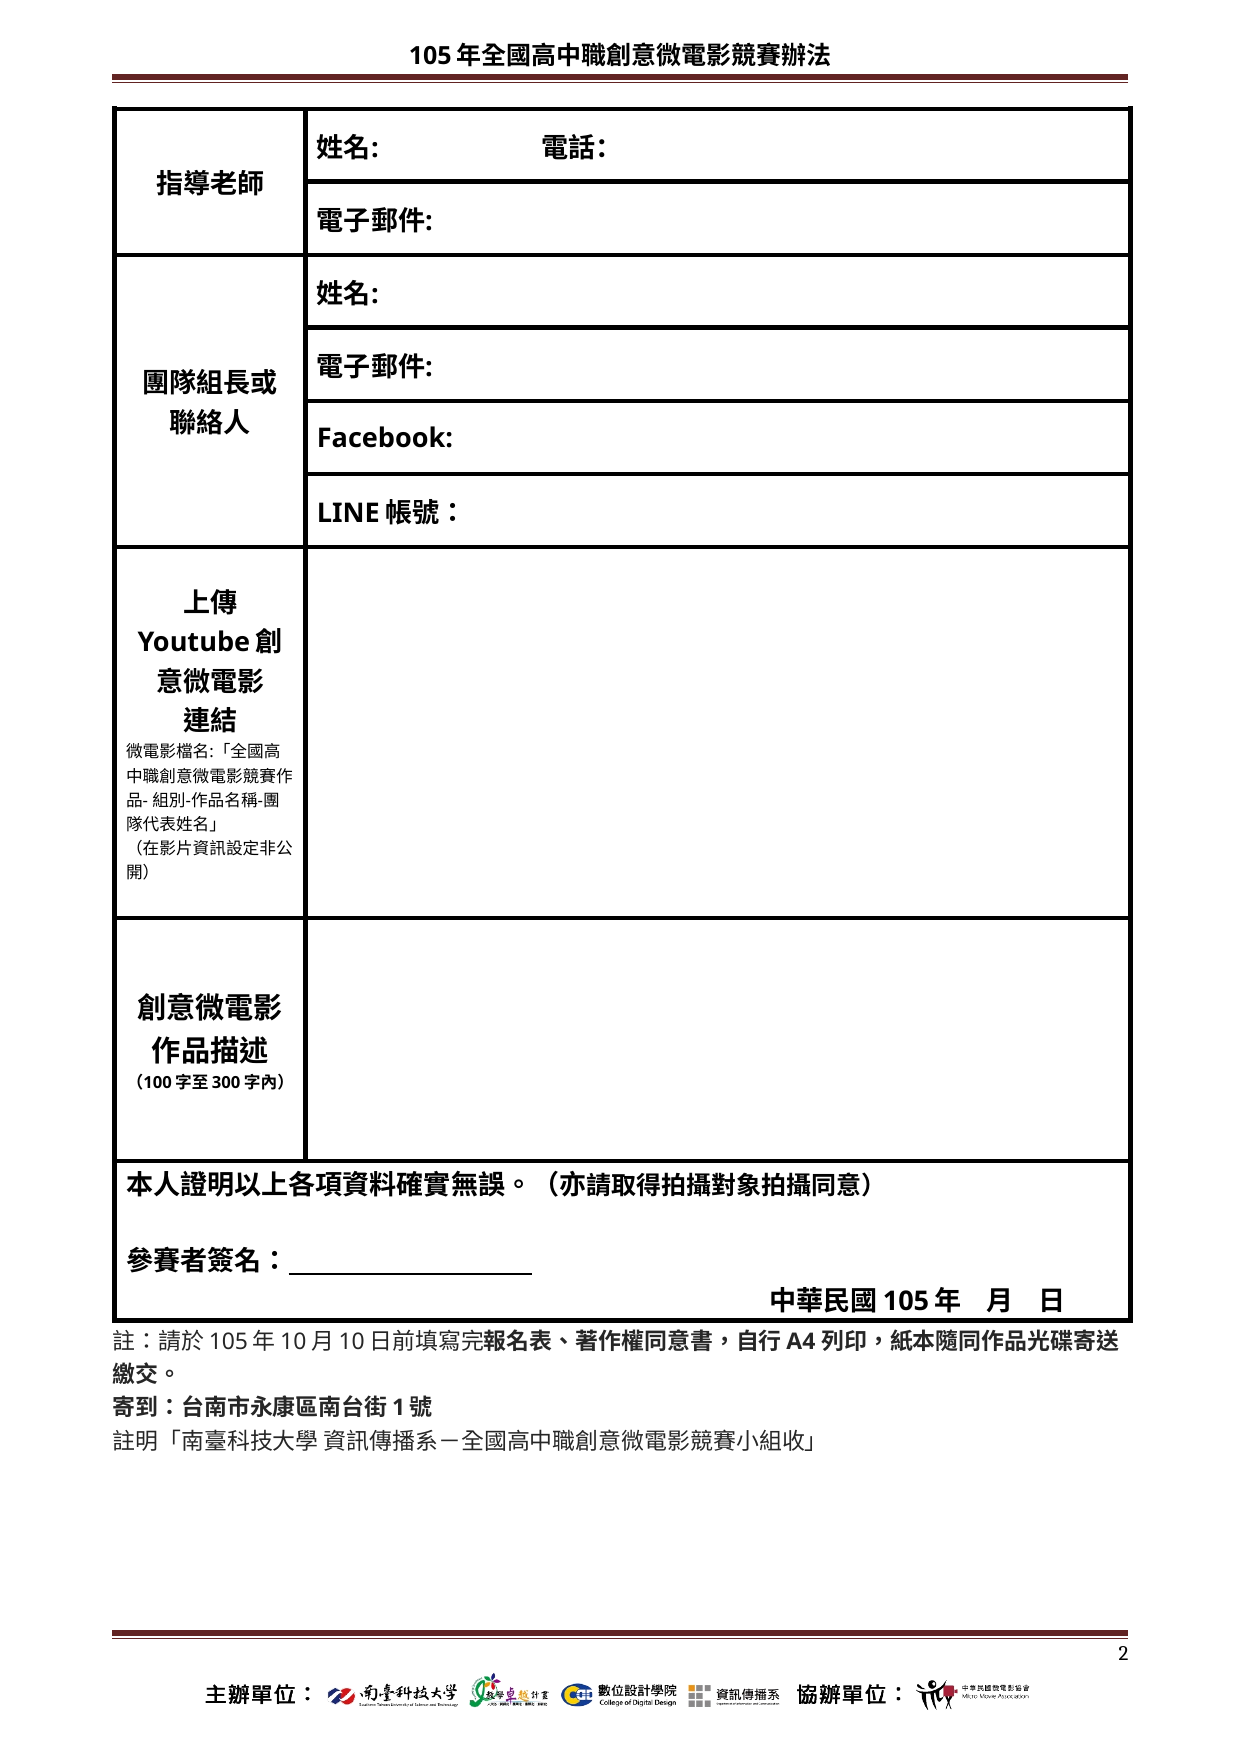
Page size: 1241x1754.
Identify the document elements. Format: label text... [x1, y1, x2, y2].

table_cell [308, 549, 1128, 916]
table_cell 本人證明以上各項資料確實無誤。（亦請取得拍攝對象拍攝同意） 參賽者簽名： 中華民國105年 月 日 [117, 1163, 1128, 1318]
table_cell 電子郵件: [308, 184, 1128, 252]
text 寄到：台南市永康區南台街1號 [112, 1389, 1128, 1423]
table_cell 創意微電影作品描述 （100字至300字內） [117, 920, 303, 1158]
table_cell Facebook: [308, 403, 1128, 471]
table_cell 電子郵件: [308, 330, 1128, 398]
table_header 指導老師 [117, 111, 303, 252]
table_cell 上傳Youtube創意微電影 連結 微電影檔名:「全國高中職創意微電影競賽作品- 組別-作品名稱-團隊代表姓名」 （在影片資訊設定非公開） [117, 549, 303, 916]
table_header 姓名: 電話： [308, 111, 1128, 179]
table_cell 姓名: [308, 257, 1128, 325]
table_cell [308, 920, 1128, 1158]
table_cell LINE帳號： [308, 476, 1128, 544]
text 註明「南臺科技大學 資訊傳播系－全國高中職創意微電影競賽小組收」 [112, 1423, 1128, 1456]
table_cell 團隊組長或 聯絡人 [117, 257, 303, 544]
text 註：請於105年10月10日前填寫完報名表、著作權同意書，自行A4 列印，紙本隨同作品光碟寄送繳交。 [112, 1323, 1128, 1389]
picture [177, 1672, 1063, 1717]
